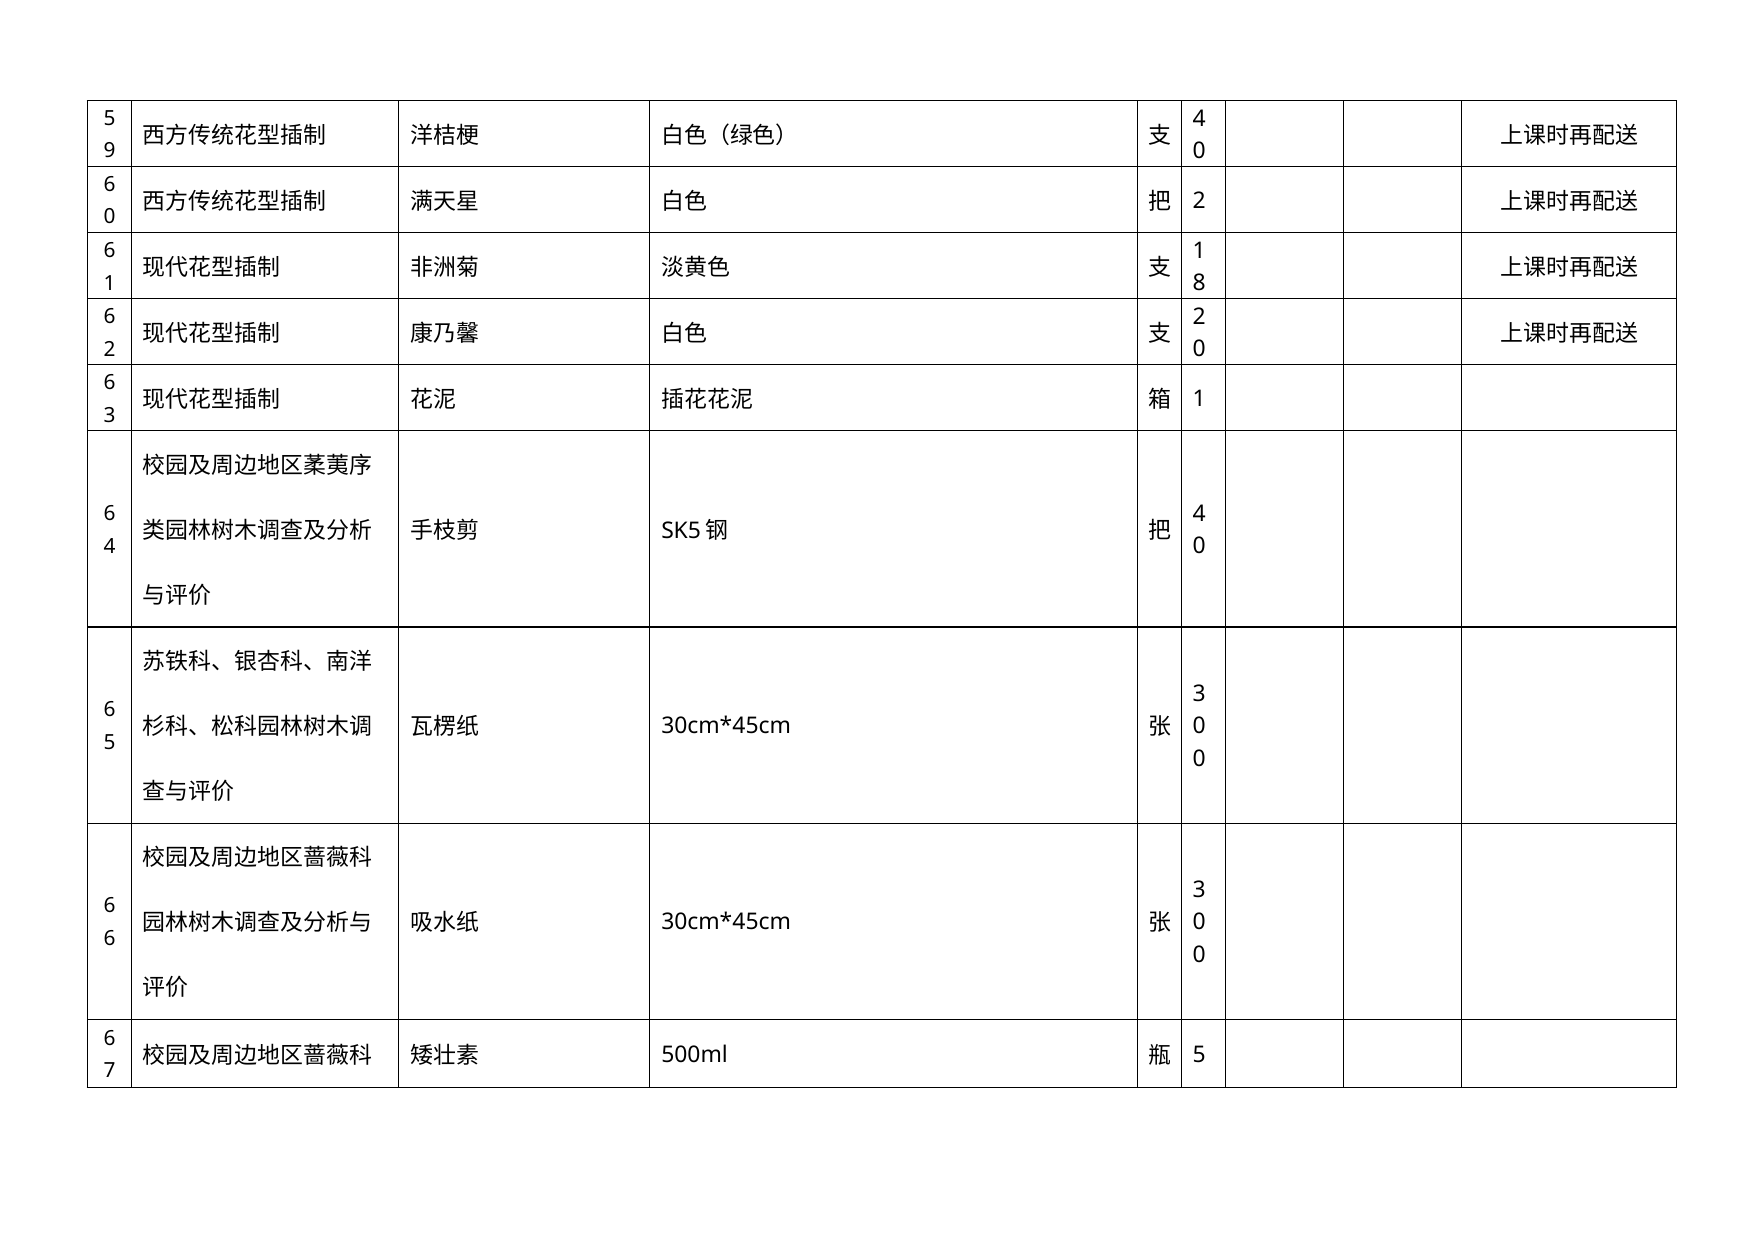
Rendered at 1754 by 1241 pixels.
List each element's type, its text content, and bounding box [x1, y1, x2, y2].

table_cell 白色 [650, 299, 1137, 364]
table_cell 支 [1138, 233, 1181, 298]
table_cell 300 [1182, 824, 1225, 1018]
table_cell 非洲菊 [399, 233, 649, 298]
table_cell 300 [1182, 628, 1225, 822]
table_cell [1344, 101, 1461, 166]
table_cell 上课时再配送 [1462, 233, 1676, 298]
table_cell [1344, 299, 1461, 364]
table_cell 张 [1138, 628, 1181, 822]
table_cell 18 [1182, 233, 1225, 298]
table_cell 把 [1138, 167, 1181, 232]
table_cell SK5钢 [650, 431, 1137, 626]
table_cell 2 [1182, 167, 1225, 232]
table_cell [1226, 233, 1343, 298]
table_cell 康乃馨 [399, 299, 649, 364]
table_cell 67 [88, 1020, 131, 1087]
table_cell [1462, 824, 1676, 1018]
table_cell 校园及周边地区葇荑序类园林树木调查及分析与评价 [132, 431, 398, 626]
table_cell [132, 1020, 398, 1087]
table_cell 63 [88, 365, 131, 430]
table_cell 矮壮素 [399, 1020, 649, 1087]
table_cell 现代花型插制 [132, 233, 398, 298]
table_cell 30cm*45cm [650, 628, 1137, 822]
table_cell 59 [88, 101, 131, 166]
table_cell 白色（绿色） [650, 101, 1137, 166]
table_cell 64 [88, 431, 131, 626]
table_cell [1226, 431, 1343, 626]
table_cell 苏铁科、银杏科、南洋杉科、松科园林树木调查与评价 [132, 628, 398, 822]
table_cell 满天星 [399, 167, 649, 232]
table_cell 62 [88, 299, 131, 364]
table_cell [1462, 628, 1676, 822]
table_cell 西方传统花型插制 [132, 101, 398, 166]
table_cell [1462, 431, 1676, 626]
table_cell 瓦楞纸 [399, 628, 649, 822]
table_cell [1344, 628, 1461, 822]
table_cell [1344, 233, 1461, 298]
table_cell 40 [1182, 101, 1225, 166]
table_cell 校园及周边地区蔷薇科园林树木调查及分析与评价 [132, 824, 398, 1018]
table_cell 把 [1138, 431, 1181, 626]
table_cell 现代花型插制 [132, 299, 398, 364]
table_cell 支 [1138, 299, 1181, 364]
table_cell [1226, 101, 1343, 166]
table_cell 手枝剪 [399, 431, 649, 626]
table_cell [1344, 824, 1461, 1018]
table_cell 箱 [1138, 365, 1181, 430]
table_cell 张 [1138, 824, 1181, 1018]
table_cell 500ml [650, 1020, 1137, 1087]
table_cell 上课时再配送 [1462, 299, 1676, 364]
table_cell [1344, 1020, 1461, 1087]
table_cell 40 [1182, 431, 1225, 626]
table_cell 30cm*45cm [650, 824, 1137, 1018]
table_cell 白色 [650, 167, 1137, 232]
table_cell [1462, 365, 1676, 430]
table_cell 60 [88, 167, 131, 232]
table_cell 吸水纸 [399, 824, 649, 1018]
table_cell 淡黄色 [650, 233, 1137, 298]
table_cell [1226, 824, 1343, 1018]
table_cell 61 [88, 233, 131, 298]
table_cell [1344, 167, 1461, 232]
table_cell 瓶 [1138, 1020, 1181, 1087]
table_cell [1226, 365, 1343, 430]
table_cell 5 [1182, 1020, 1225, 1087]
table_cell 20 [1182, 299, 1225, 364]
table_cell [1226, 167, 1343, 232]
table_cell 上课时再配送 [1462, 167, 1676, 232]
table_cell [1462, 1020, 1676, 1087]
table_cell [1344, 365, 1461, 430]
table_cell 洋桔梗 [399, 101, 649, 166]
table_cell 支 [1138, 101, 1181, 166]
table_cell 65 [88, 628, 131, 822]
table_cell [1226, 1020, 1343, 1087]
table_cell 1 [1182, 365, 1225, 430]
table_cell 上课时再配送 [1462, 101, 1676, 166]
table_cell 现代花型插制 [132, 365, 398, 430]
table_cell [1226, 299, 1343, 364]
table_cell 插花花泥 [650, 365, 1137, 430]
table_cell 66 [88, 824, 131, 1018]
table_cell 花泥 [399, 365, 649, 430]
table_cell [1226, 628, 1343, 822]
table_cell 西方传统花型插制 [132, 167, 398, 232]
table_cell [1344, 431, 1461, 626]
